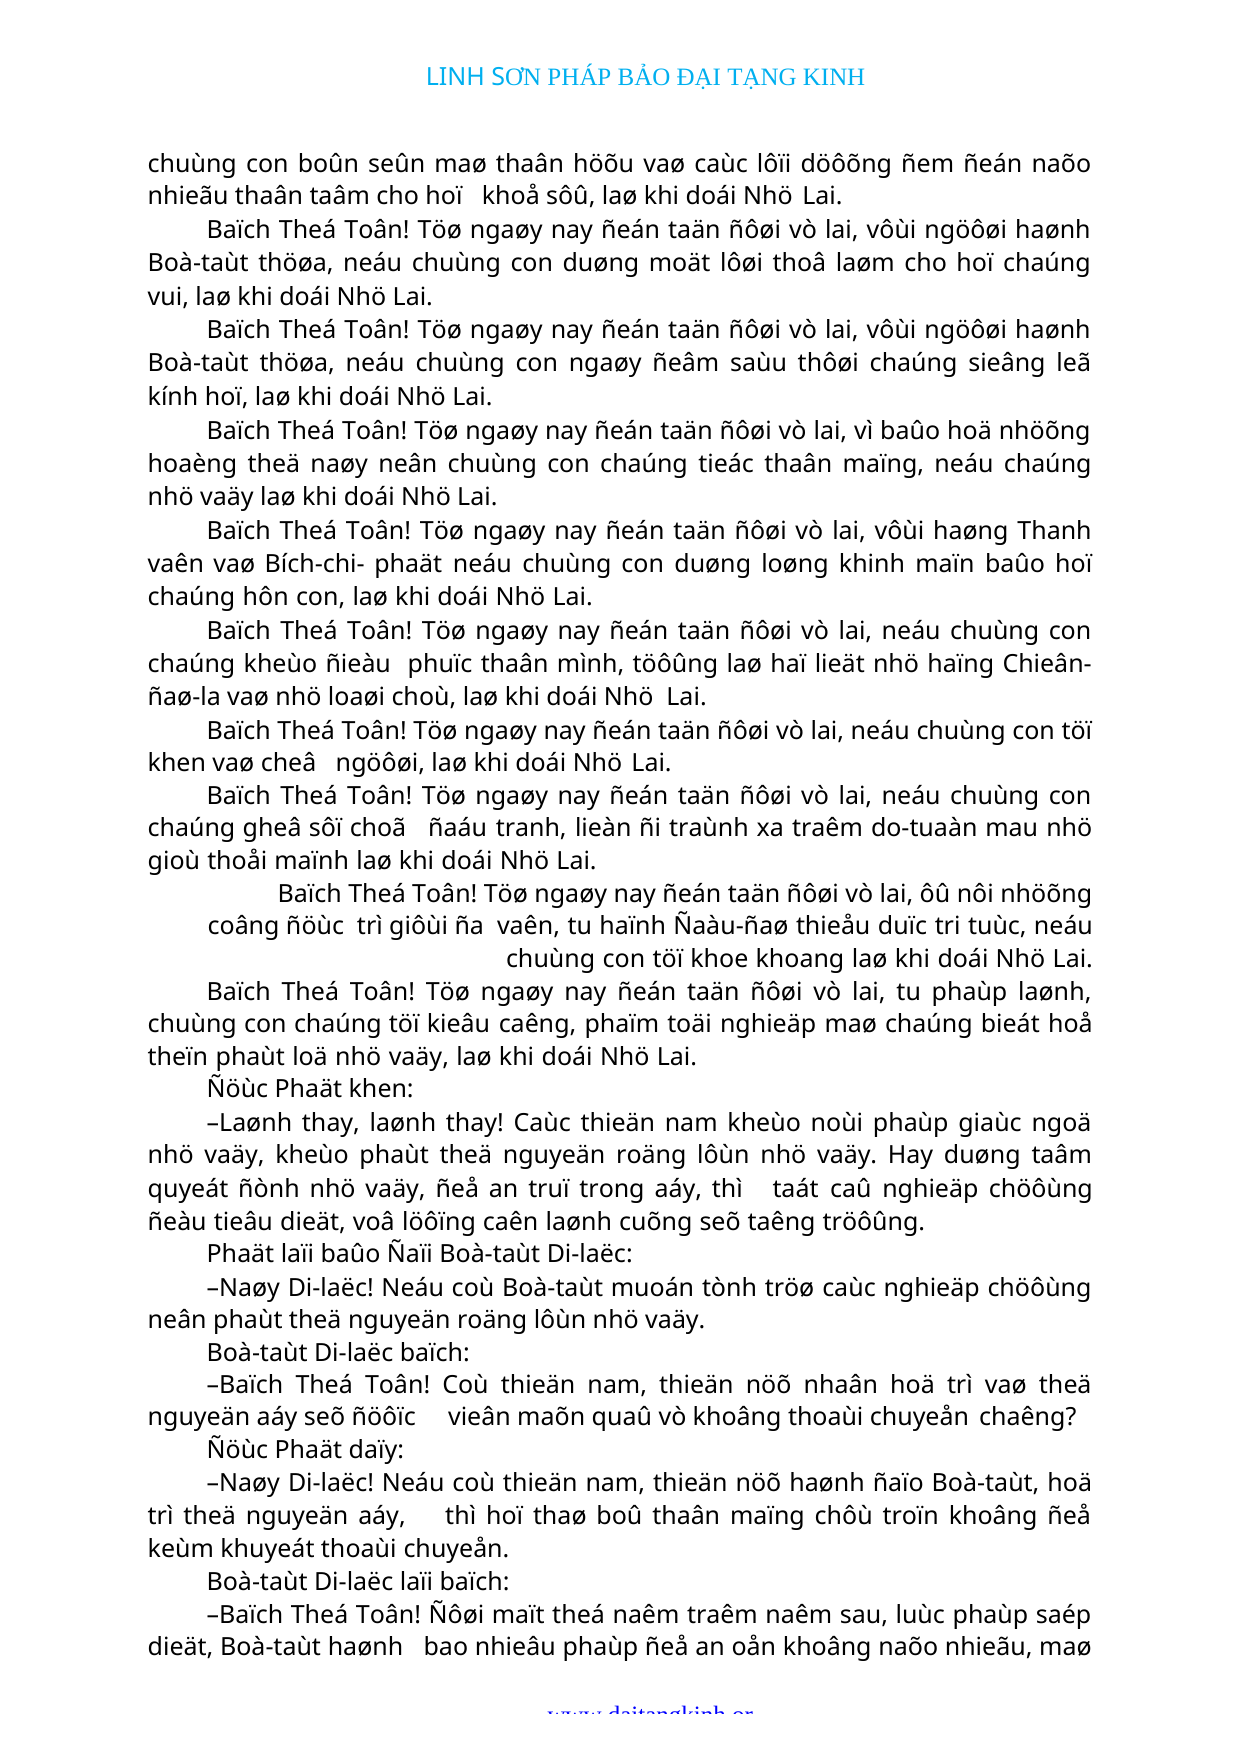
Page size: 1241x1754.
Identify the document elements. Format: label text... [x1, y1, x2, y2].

text Boà-taùt Di-laëc baïch: [206, 1336, 1105, 1367]
text –Naøy Di-laëc! Neáu coù thieän nam, thieän nöõ haønh ñaïo Boà-taùt, hoä trì theä nguyeän aáy, thì hoï thaø boû thaân maïng chôù troïn khoâng ñeå keùm khuyeát thoaùi chuyeån. [147, 1465, 1093, 1565]
text Baïch Theá Toân! Töø ngaøy nay ñeán taän ñôøi vò lai, vì baûo hoä nhöõng hoaèng theä naøy neân chuùng con chaúng tieác thaân maïng, neáu chaúng nhö vaäy laø khi doái Nhö Lai. [147, 412, 1093, 513]
text Baïch Theá Toân! Töø ngaøy nay ñeán taän ñôøi vò lai, neáu chuùng con töï khen vaø cheâ ngöôøi, laø khi doái Nhö Lai. [147, 713, 1093, 778]
text chuùng con boûn seûn maø thaân höõu vaø caùc lôïi döôõng ñem ñeán naõo nhieãu thaân taâm cho hoï khoå sôû, laø khi doái Nhö Lai. [147, 145, 1093, 212]
text Baïch Theá Toân! Töø ngaøy nay ñeán taän ñôøi vò lai, vôùi haøng Thanh vaên vaø Bích-chi- phaät neáu chuùng con duøng loøng khinh maïn baûo hoï chaúng hôn con, laø khi doái Nhö Lai. [147, 513, 1093, 613]
text Ñöùc Phaät daïy: [206, 1433, 1105, 1465]
text Baïch Theá Toân! Töø ngaøy nay ñeán taän ñôøi vò lai, neáu chuùng con chaúng gheâ sôï choã ñaáu tranh, lieàn ñi traùnh xa traêm do-tuaàn mau nhö gioù thoåi maïnh laø khi doái Nhö Lai. [147, 778, 1093, 876]
text Baïch Theá Toân! Töø ngaøy nay ñeán taän ñôøi vò lai, tu phaùp laønh, chuùng con chaúng töï kieâu caêng, phaïm toäi nghieäp maø chaúng bieát hoå theïn phaùt loä nhö vaäy, laø khi doái Nhö Lai. [147, 974, 1092, 1072]
text Phaät laïi baûo Ñaïi Boà-taùt Di-laëc: [206, 1238, 1105, 1269]
text –Naøy Di-laëc! Neáu coù Boà-taùt muoán tònh tröø caùc nghieäp chöôùng neân phaùt theä nguyeän roäng lôùn nhö vaäy. [147, 1269, 1093, 1336]
text Boà-taùt Di-laëc laïi baïch: [206, 1565, 1105, 1596]
text Baïch Theá Toân! Töø ngaøy nay ñeán taän ñôøi vò lai, neáu chuùng con chaúng kheùo ñieàu phuïc thaân mình, töôûng laø haï lieät nhö haïng Chieân-ñaø-la vaø nhö loaøi choù, laø khi doái Nhö Lai. [147, 613, 1093, 713]
text Baïch Theá Toân! Töø ngaøy nay ñeán taän ñôøi vò lai, vôùi ngöôøi haønh Boà-taùt thöøa, neáu chuùng con ngaøy ñeâm saùu thôøi chaúng sieâng leã kính hoï, laø khi doái Nhö Lai. [147, 312, 1092, 412]
text –Laønh thay, laønh thay! Caùc thieän nam kheùo noùi phaùp giaùc ngoä nhö vaäy, kheùo phaùt theä nguyeän roäng lôùn nhö vaäy. Hay duøng taâm quyeát ñònh nhö vaäy, ñeå an truï trong aáy, thì taát caû nghieäp chöôùng ñeàu tieâu dieät, voâ löôïng caên laønh cuõng seõ taêng tröôûng. [147, 1104, 1093, 1238]
text Baïch Theá Toân! Töø ngaøy nay ñeán taän ñôøi vò lai, ôû nôi nhöõng coâng ñöùc trì giôùi ña vaên, tu haïnh Ñaàu-ñaø thieåu duïc tri tuùc, neáu chuùng con töï khoe khoang laø khi doái Nhö Lai. [147, 876, 1093, 974]
text –Baïch Theá Toân! Coù thieän nam, thieän nöõ nhaân hoä trì vaø theä nguyeän aáy seõ ñöôïc vieân maõn quaû vò khoâng thoaùi chuyeån chaêng? [147, 1368, 1093, 1433]
text Baïch Theá Toân! Töø ngaøy nay ñeán taän ñôøi vò lai, vôùi ngöôøi haønh Boà-taùt thöøa, neáu chuùng con duøng moät lôøi thoâ laøm cho hoï chaúng vui, laø khi doái Nhö Lai. [147, 212, 1092, 312]
text Ñöùc Phaät khen: [206, 1072, 1105, 1104]
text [147, 1597, 1093, 1662]
